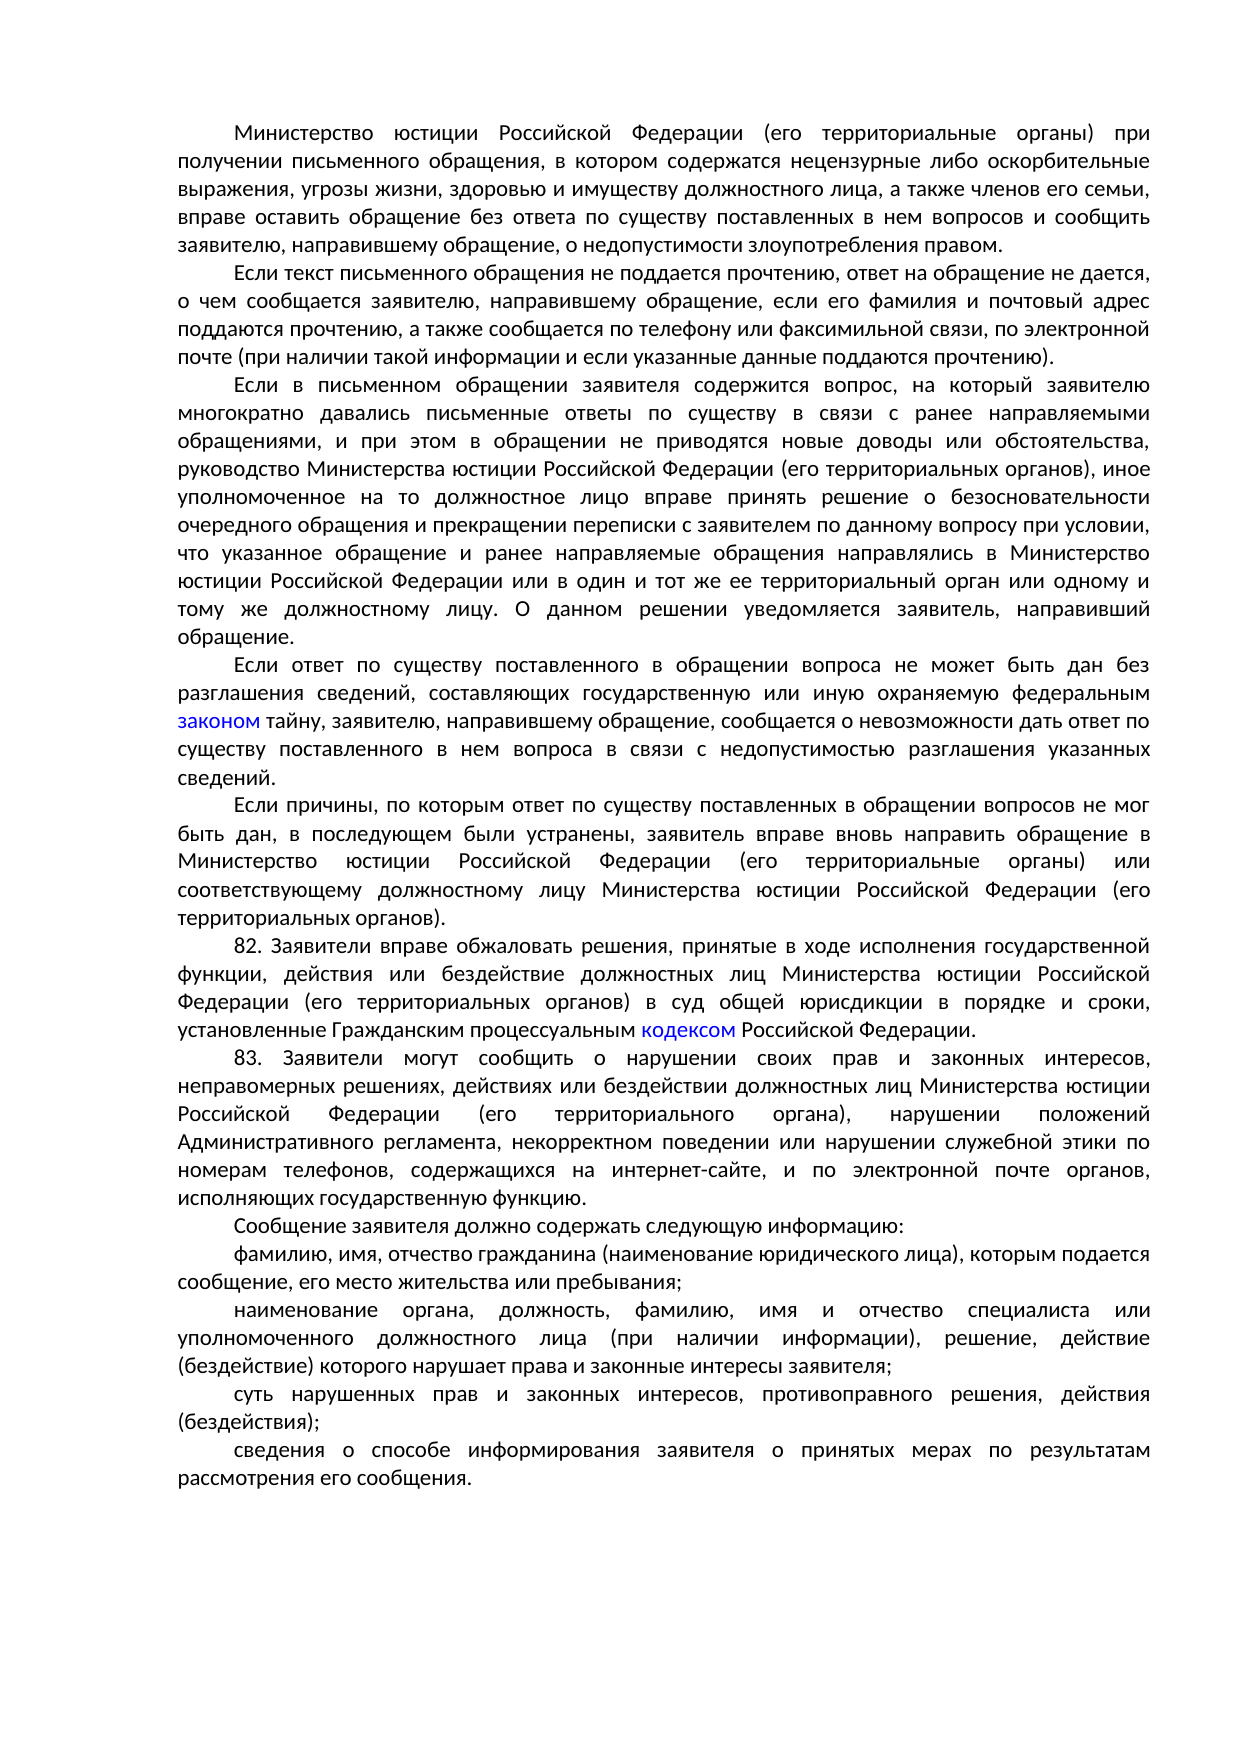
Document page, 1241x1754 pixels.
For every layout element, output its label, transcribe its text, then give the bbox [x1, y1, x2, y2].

text Если причины, по которым ответ по существу поставленных в обращении вопросов не мог быть дан, в последующем были устранены, заявитель вправе вновь направить обращение в Министерство юстиции Российской Федерации (его территориальные органы) или соответствующему должностному лицу Министерства юстиции Российской Федерации (его территориальных органов). [177, 791, 1152, 931]
text Сообщение заявителя должно содержать следующую информацию: [177, 1211, 1152, 1239]
text сведения о способе информирования заявителя о принятых мерах по результатам рассмотрения его сообщения. [177, 1435, 1152, 1491]
text наименование органа, должность, фамилию, имя и отчество специалиста или уполномоченного должностного лица (при наличии информации), решение, действие (бездействие) которого нарушает права и законные интересы заявителя; [177, 1295, 1152, 1379]
text 82. Заявители вправе обжаловать решения, принятые в ходе исполнения государственной функции, действия или бездействие должностных лиц Министерства юстиции Российской Федерации (его территориальных органов) в суд общей юрисдикции в порядке и сроки, установленные Гражданским процессуальным кодексом Российской Федерации. [177, 931, 1152, 1043]
text Если текст письменного обращения не поддается прочтению, ответ на обращение не дается, о чем сообщается заявителю, направившему обращение, если его фамилия и почтовый адрес поддаются прочтению, а также сообщается по телефону или факсимильной связи, по электронной почте (при наличии такой информации и если указанные данные поддаются прочтению). [177, 258, 1152, 370]
text 83. Заявители могут сообщить о нарушении своих прав и законных интересов, неправомерных решениях, действиях или бездействии должностных лиц Министерства юстиции Российской Федерации (его территориального органа), нарушении положений Административного регламента, некорректном поведении или нарушении служебной этики по номерам телефонов, содержащихся на интернет-сайте, и по электронной почте органов, исполняющих государственную функцию. [177, 1043, 1152, 1211]
text суть нарушенных прав и законных интересов, противоправного решения, действия (бездействия); [177, 1379, 1152, 1435]
text Если ответ по существу поставленного в обращении вопроса не может быть дан без разглашения сведений, составляющих государственную или иную охраняемую федеральным законом тайну, заявителю, направившему обращение, сообщается о невозможности дать ответ по существу поставленного в нем вопроса в связи с недопустимостью разглашения указанных сведений. [177, 651, 1152, 791]
text фамилию, имя, отчество гражданина (наименование юридического лица), которым подается сообщение, его место жительства или пребывания; [177, 1239, 1152, 1295]
text Министерство юстиции Российской Федерации (его территориальные органы) при получении письменного обращения, в котором содержатся нецензурные либо оскорбительные выражения, угрозы жизни, здоровью и имуществу должностного лица, а также членов его семьи, вправе оставить обращение без ответа по существу поставленных в нем вопросов и сообщить заявителю, направившему обращение, о недопустимости злоупотребления правом. [177, 118, 1152, 258]
text Если в письменном обращении заявителя содержится вопрос, на который заявителю многократно давались письменные ответы по существу в связи с ранее направляемыми обращениями, и при этом в обращении не приводятся новые доводы или обстоятельства, руководство Министерства юстиции Российской Федерации (его территориальных органов), иное уполномоченное на то должностное лицо вправе принять решение о безосновательности очередного обращения и прекращении переписки с заявителем по данному вопросу при условии, что указанное обращение и ранее направляемые обращения направлялись в Министерство юстиции Российской Федерации или в один и тот же ее территориальный орган или одному и тому же должностному лицу. О данном решении уведомляется заявитель, направивший обращение. [177, 370, 1152, 651]
